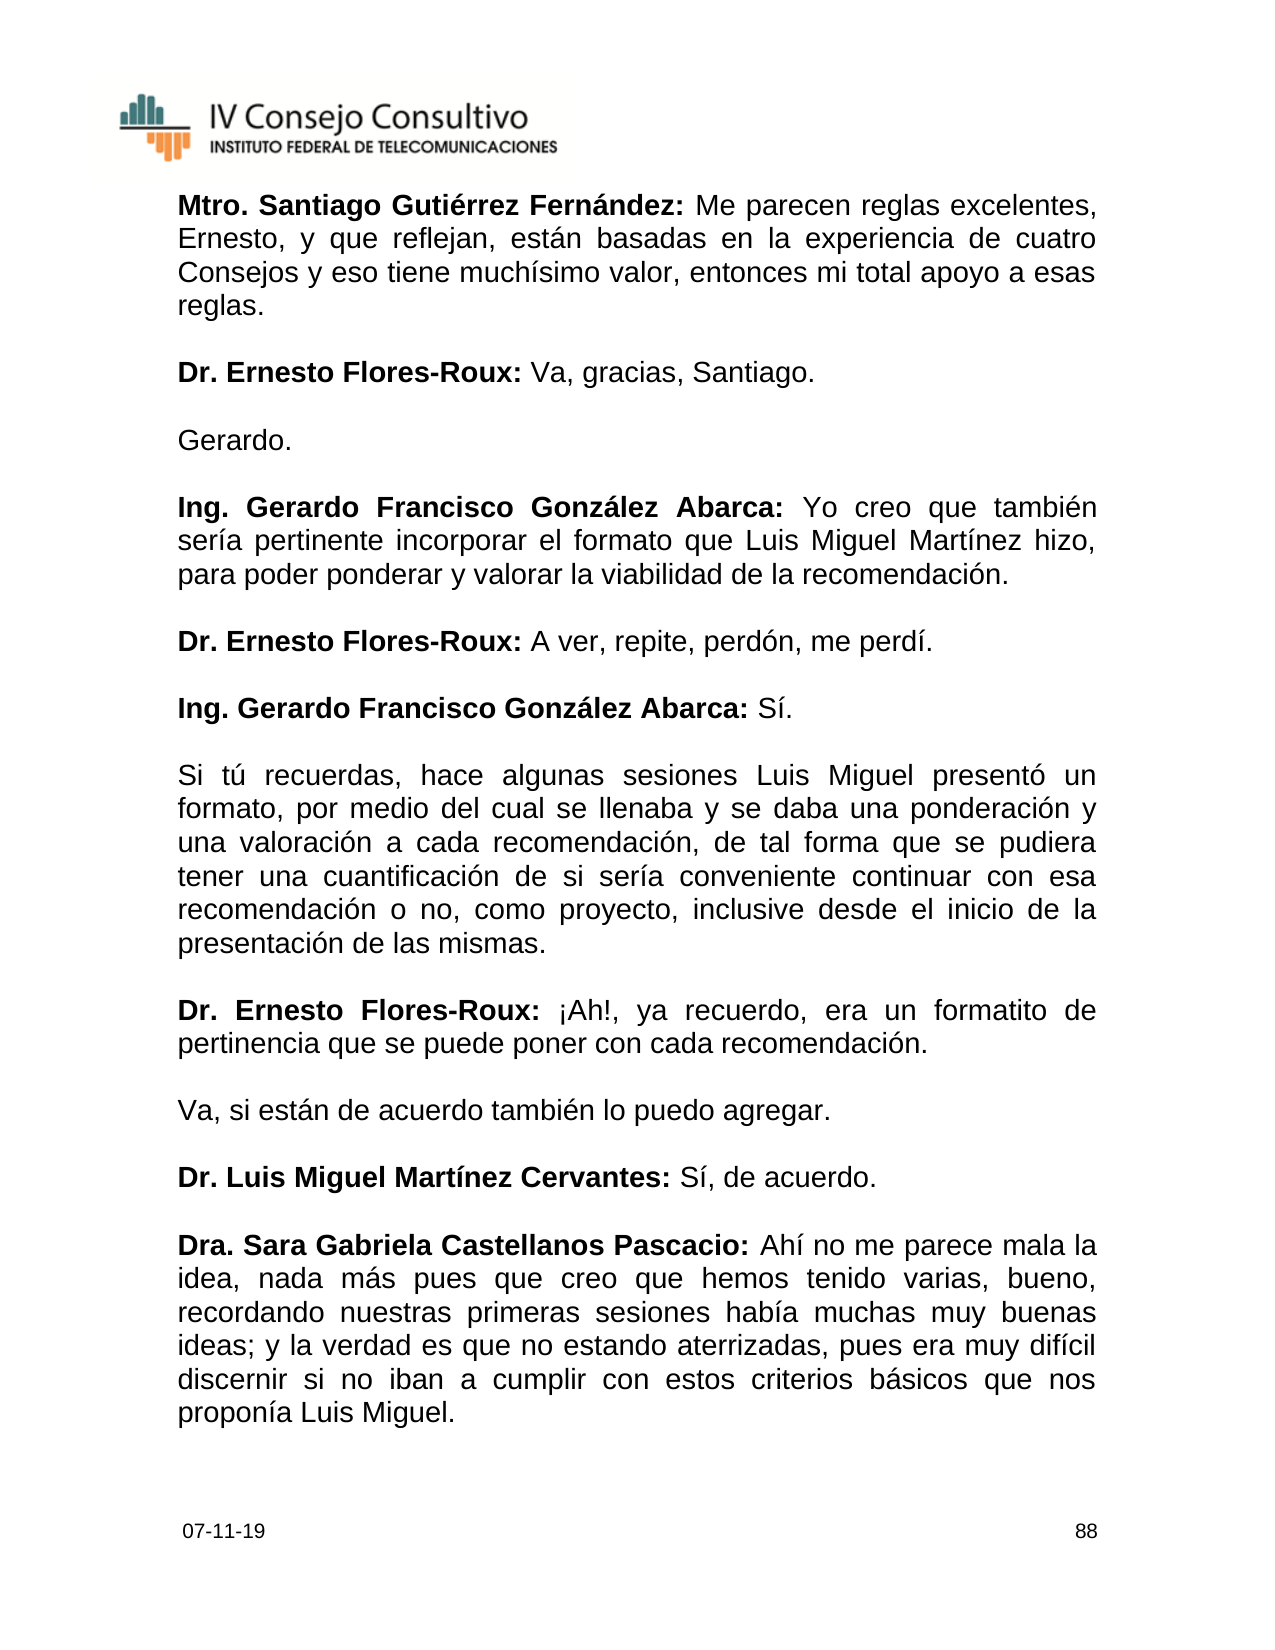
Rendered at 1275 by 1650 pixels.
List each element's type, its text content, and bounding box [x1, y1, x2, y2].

text Ing. Gerardo Francisco González Abarca: Sí. [177, 691, 1098, 724]
text Va, si están de acuerdo también lo puedo agregar. [177, 1093, 1098, 1127]
text Dra. Sara Gabriela Castellanos Pascacio: Ahí no me parece mala la idea, nada más pues que creo que hemos tenido varias, bueno, recordando nuestras primeras sesiones había muchas muy buenas ideas; y la verdad es que no estando aterrizadas, pues era muy difícil discernir si no iban a cumplir con estos criterios básicos que nos proponía Luis Miguel. [177, 1228, 1098, 1429]
text Dr. Ernesto Flores-Roux: A ver, repite, perdón, me perdí. [177, 624, 1098, 657]
text Ing. Gerardo Francisco González Abarca: Yo creo que también sería pertinente incorporar el formato que Luis Miguel Martínez hizo, para poder ponderar y valorar la viabilidad de la recomendación. [177, 490, 1098, 590]
text Mtro. Santiago Gutiérrez Fernández: Me parecen reglas excelentes, Ernesto, y que reflejan, están basadas en la experiencia de cuatro Consejos y eso tiene muchísimo valor, entonces mi total apoyo a esas reglas. [177, 188, 1098, 322]
text Si tú recuerdas, hace algunas sesiones Luis Miguel presentó un formato, por medio del cual se llenaba y se daba una ponderación y una valoración a cada recomendación, de tal forma que se pudiera tener una cuantificación de si sería conveniente continuar con esa recomendación o no, como proyecto, inclusive desde el inicio de la presentación de las mismas. [177, 758, 1098, 959]
text Dr. Ernesto Flores-Roux: Va, gracias, Santiago. [177, 356, 1098, 389]
text Gerardo. [177, 423, 1098, 456]
text Dr. Luis Miguel Martínez Cervantes: Sí, de acuerdo. [177, 1161, 1098, 1194]
picture [88, 73, 577, 188]
text Dr. Ernesto Flores-Roux: ¡Ah!, ya recuerdo, era un formatito de pertinencia que se puede poner con cada recomendación. [177, 993, 1098, 1060]
